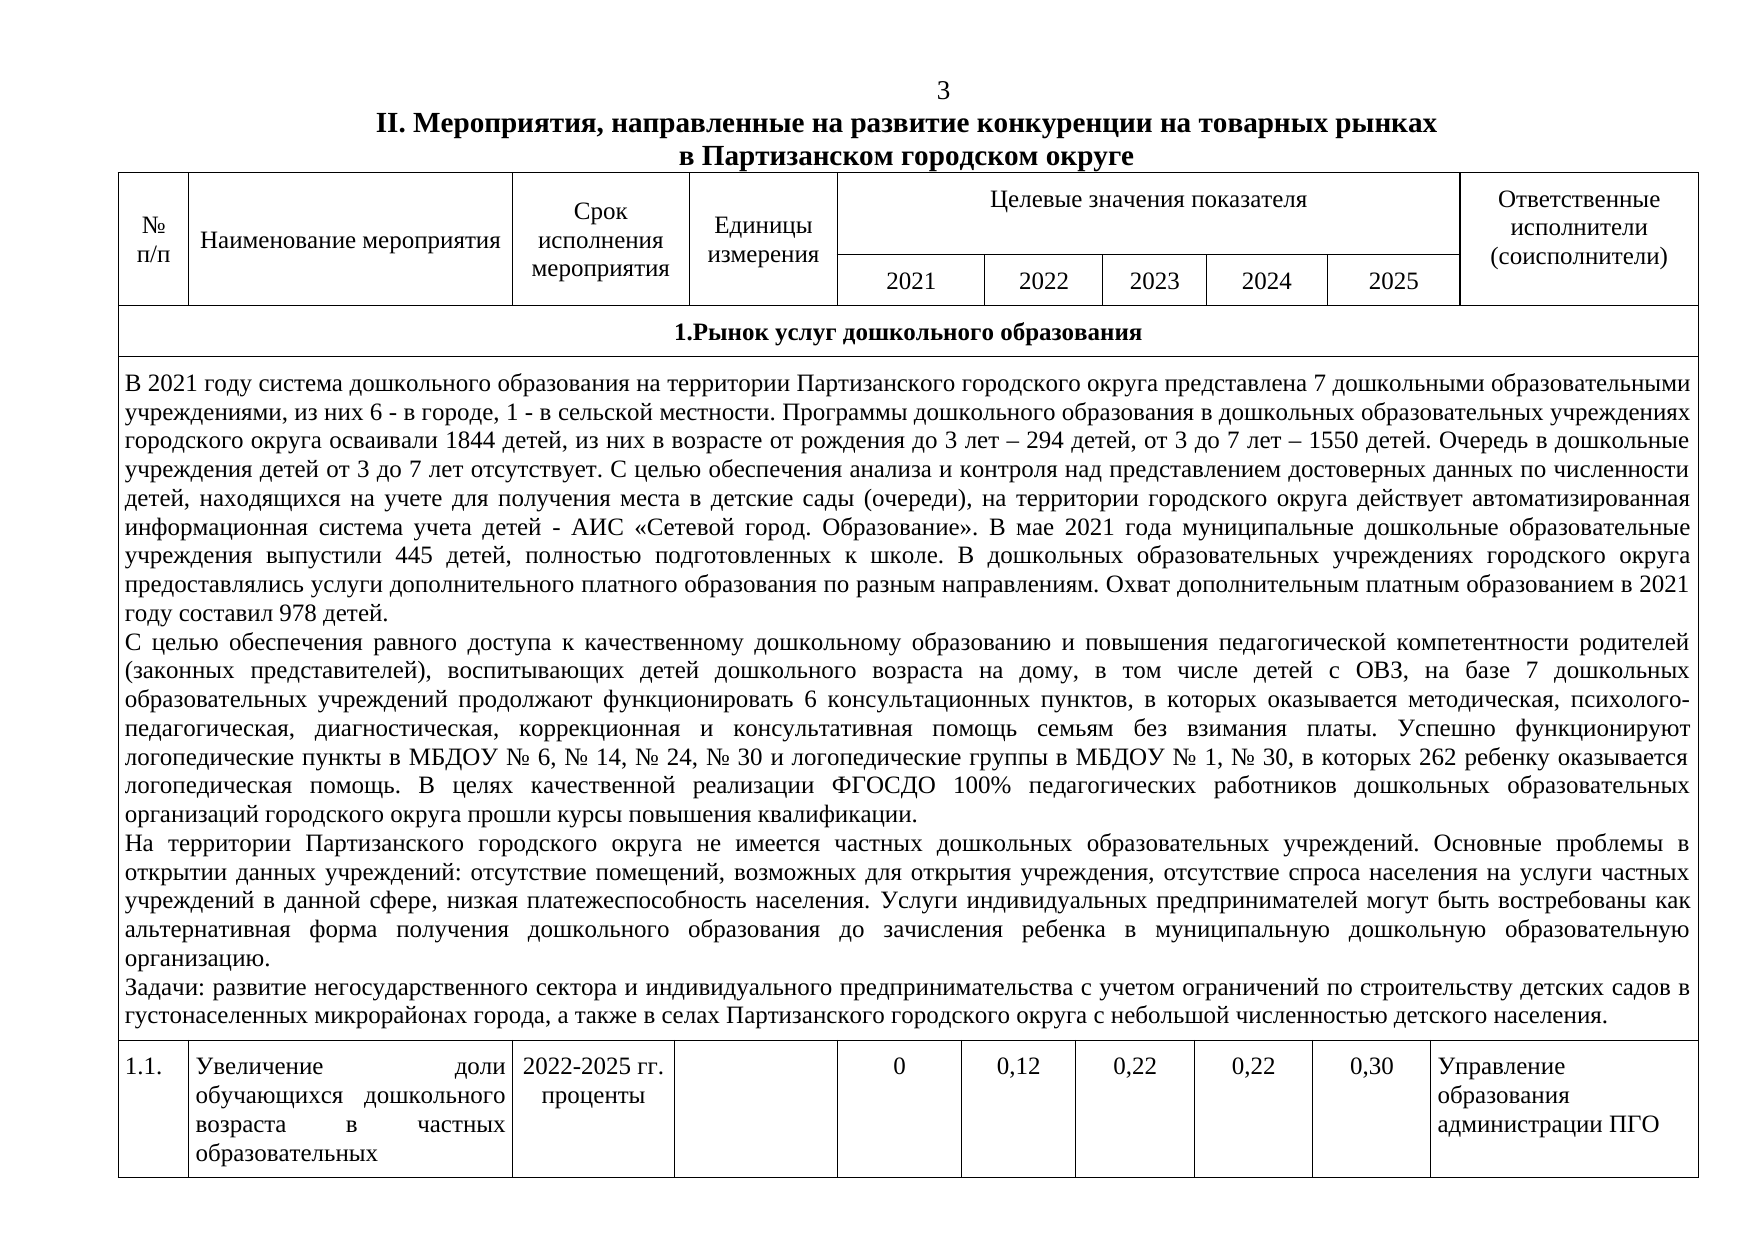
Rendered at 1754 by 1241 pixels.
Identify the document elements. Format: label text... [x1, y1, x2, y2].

table_header Наименование мероприятия [189, 173, 512, 305]
table_cell 2024 [1207, 255, 1327, 305]
table_cell 2022 [985, 255, 1102, 305]
table_header № п/п [119, 173, 188, 305]
table_header Целевые значения показателя [838, 173, 1459, 254]
table_cell В 2021 году система дошкольного образования на территории Партизанского городского округа представлена 7 дошкольными образовательными учреждениями, из них 6 - в городе, 1 - в сельской местности. Программы дошкольного образования в дошкольных образовательных учреждениях городского округа осваивали 1844 детей, из них в возрасте от рождения до 3 лет – 294 детей, от 3 до 7 лет – 1550 детей. Очередь в дошкольные учреждения детей от 3 до 7 лет отсутствует. С целью обеспечения анализа и контроля над представлением достоверных данных по численности детей, находящихся на учете для получения места в детские сады (очереди), на территории городского округа действует автоматизированная информационная система учета детей - АИС «Сетевой город. Образование». В мае 2021 года муниципальные дошкольные образовательные учреждения выпустили 445 детей, полностью подготовленных к школе. В дошкольных образовательных учреждениях городского округа предоставлялись услуги дополнительного платного образования по разным направлениям. Охват дополнительным платным образованием в 2021 году составил 978 детей. С целью обеспечения равного доступа к качественному дошкольному образованию и повышения педагогической компетентности родителей (законных представителей), воспитывающих детей дошкольного возраста на дому, в том числе детей с ОВЗ, на базе 7 дошкольных образовательных учреждений продолжают функционировать 6 консультационных пунктов, в которых оказывается методическая, психолого-педагогическая, диагностическая, коррекционная и консультативная помощь семьям без взимания платы. Успешно функционируют логопедические пункты в МБДОУ № 6, № 14, № 24, № 30 и логопедические группы в МБДОУ № 1, № 30, в которых 262 ребенку оказывается логопедическая помощь. В целях качественной реализации ФГОСДО 100% педагогических работников дошкольных образовательных организаций городского округа прошли курсы повышения квалификации. На территории Партизанского городского округа не имеется частных дошкольных образовательных учреждений. Основные проблемы в открытии данных учреждений: отсутствие помещений, возможных для открытия учреждения, отсутствие спроса населения на услуги частных учреждений в данной сфере, низкая платежеспособность населения. Услуги индивидуальных предпринимателей могут быть востребованы как альтернативная форма получения дошкольного образования до зачисления ребенка в муниципальную дошкольную образовательную организацию. Задачи: развитие негосударственного сектора и индивидуального предпринимательства с учетом ограничений по строительству детских садов в густонаселенных микрорайонах города, а также в селах Партизанского городского округа с небольшой численностью детского населения. [119, 357, 1698, 1040]
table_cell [1431, 1041, 1698, 1177]
table_cell 0,22 [1195, 1041, 1312, 1177]
title в Партизанском городском округе [148, 138, 1665, 172]
table_header Срок исполнения мероприятия [513, 173, 689, 305]
table_cell [675, 1041, 837, 1177]
table_cell 0,30 [1313, 1041, 1430, 1177]
table_cell 0,22 [1076, 1041, 1194, 1177]
table_cell 2025 [1328, 255, 1459, 305]
table_cell 2021 [838, 255, 984, 305]
table_cell 1.1. [119, 1041, 188, 1177]
table_cell 1.Рынок услуг дошкольного образования [119, 306, 1698, 356]
table_cell 0 [838, 1041, 961, 1177]
table_cell 0,12 [962, 1041, 1075, 1177]
table_cell 2023 [1103, 255, 1206, 305]
title II. Мероприятия, направленные на развитие конкуренции на товарных рынках [148, 105, 1665, 138]
table_header Ответственные исполнители (соисполнители) [1461, 173, 1698, 305]
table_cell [513, 1041, 674, 1177]
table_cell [189, 1041, 512, 1177]
table_header Единицы измерения [690, 173, 837, 305]
